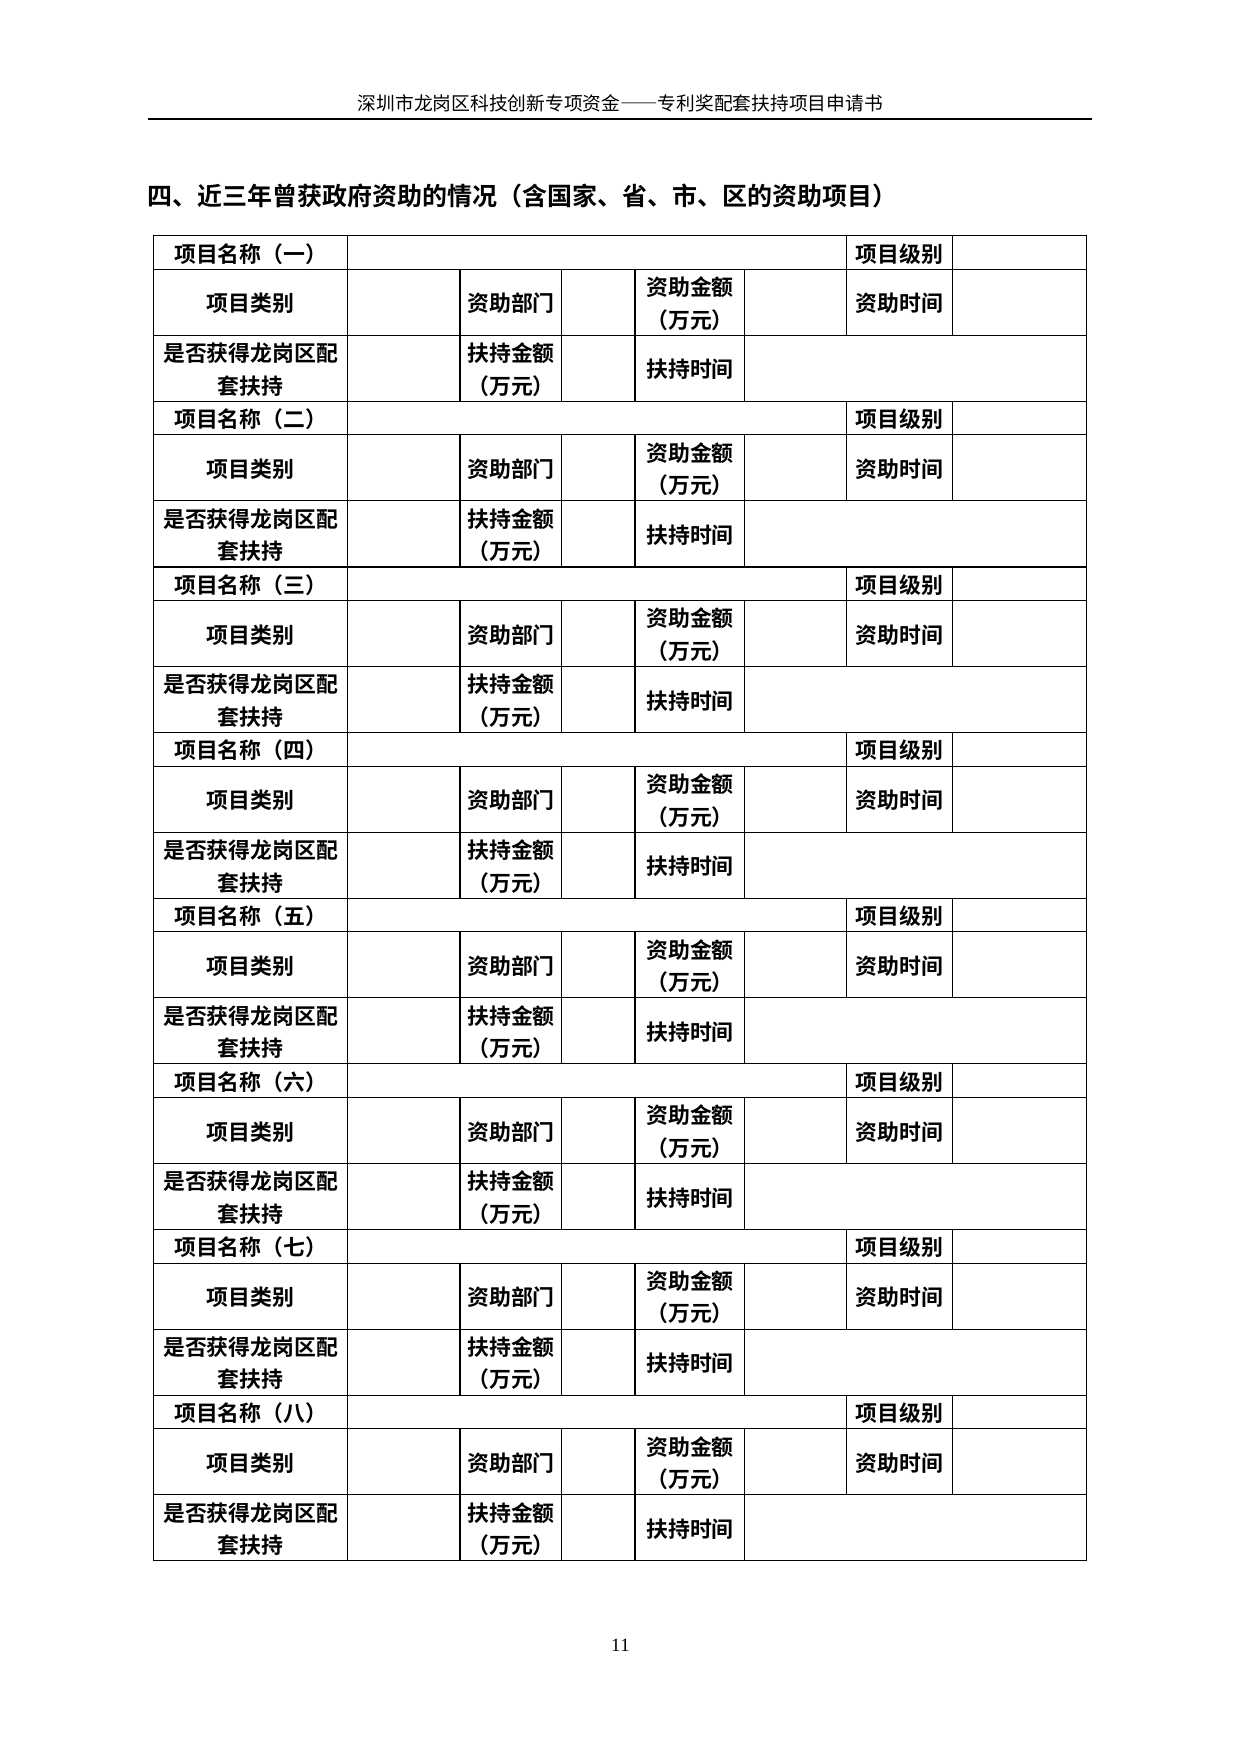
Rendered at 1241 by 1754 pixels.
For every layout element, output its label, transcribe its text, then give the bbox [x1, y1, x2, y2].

table_cell 扶持时间 [636, 1164, 744, 1229]
table_cell 资助时间 [847, 270, 952, 335]
table_cell 资助部门 [461, 435, 561, 500]
table_cell [745, 435, 846, 500]
table_cell 扶持金额（万元） [461, 1330, 561, 1394]
table_cell 资助金额（万元） [636, 1429, 744, 1494]
table_cell [953, 568, 1086, 600]
table_cell [745, 336, 1086, 401]
table_cell [953, 1396, 1086, 1428]
table_cell [348, 1230, 846, 1262]
table_cell [562, 1429, 634, 1494]
table_cell [348, 1396, 846, 1428]
table_cell 扶持金额（万元） [461, 336, 561, 401]
table_cell 资助部门 [461, 1264, 561, 1328]
table_cell [953, 899, 1086, 931]
table_cell [953, 1098, 1086, 1163]
table_cell [953, 270, 1086, 335]
table_cell [562, 767, 634, 832]
table_cell [562, 667, 634, 732]
table_cell 项目级别 [847, 733, 952, 766]
table_cell [745, 833, 1086, 898]
table_cell 扶持金额（万元） [461, 1495, 561, 1560]
table_cell 项目级别 [847, 568, 952, 600]
table_cell [562, 1330, 634, 1394]
table_cell 项目名称（四） [154, 733, 347, 766]
table_cell 扶持金额（万元） [461, 833, 561, 898]
table_cell 扶持时间 [636, 667, 744, 732]
table_cell 资助金额（万元） [636, 601, 744, 666]
table_cell [348, 1495, 459, 1560]
table_cell [348, 1164, 459, 1229]
table_cell 项目名称（五） [154, 899, 347, 931]
table_cell [745, 1429, 846, 1494]
table_cell [562, 833, 634, 898]
table_cell [562, 336, 634, 401]
table_cell [745, 767, 846, 832]
table_cell [953, 601, 1086, 666]
table_cell 项目级别 [847, 1064, 952, 1097]
table_cell 资助金额（万元） [636, 1264, 744, 1328]
table_cell 资助部门 [461, 1429, 561, 1494]
table_cell [953, 1429, 1086, 1494]
table_cell [348, 1429, 459, 1494]
table_cell [348, 1264, 459, 1328]
table_cell 资助部门 [461, 601, 561, 666]
table_cell 项目类别 [154, 1429, 347, 1494]
table_cell 扶持金额（万元） [461, 998, 561, 1063]
table_cell 资助时间 [847, 1098, 952, 1163]
table_cell 是否获得龙岗区配套扶持 [154, 1330, 347, 1394]
table_cell [745, 1164, 1086, 1229]
table_cell 项目名称（二） [154, 402, 347, 434]
table_cell 资助金额（万元） [636, 435, 744, 500]
table_cell [348, 932, 459, 997]
table_cell 是否获得龙岗区配套扶持 [154, 833, 347, 898]
table_cell 资助时间 [847, 767, 952, 832]
table_cell [348, 402, 846, 434]
table_cell [562, 270, 634, 335]
table_cell [953, 402, 1086, 434]
table_cell [348, 501, 459, 566]
table_cell 是否获得龙岗区配套扶持 [154, 1164, 347, 1229]
table_cell 是否获得龙岗区配套扶持 [154, 501, 347, 566]
table_cell 资助时间 [847, 1264, 952, 1328]
table_cell [562, 932, 634, 997]
table_header 项目名称（一） [154, 236, 347, 269]
table_cell [745, 932, 846, 997]
table_cell 是否获得龙岗区配套扶持 [154, 1495, 347, 1560]
table_cell 项目类别 [154, 1264, 347, 1328]
table_cell [348, 435, 459, 500]
table_cell [745, 667, 1086, 732]
table_cell [562, 601, 634, 666]
table_cell 资助时间 [847, 932, 952, 997]
table_cell [953, 1064, 1086, 1097]
table_cell 扶持时间 [636, 336, 744, 401]
table_cell 扶持金额（万元） [461, 1164, 561, 1229]
table_cell 项目类别 [154, 1098, 347, 1163]
table_cell [745, 501, 1086, 566]
table_cell [348, 767, 459, 832]
table_cell 资助时间 [847, 435, 952, 500]
table_cell [953, 932, 1086, 997]
table_cell [745, 1495, 1086, 1560]
table_cell [562, 998, 634, 1063]
table_cell [953, 1230, 1086, 1262]
table_cell [348, 833, 459, 898]
table_cell 项目级别 [847, 1396, 952, 1428]
table_cell 是否获得龙岗区配套扶持 [154, 336, 347, 401]
table_cell 项目级别 [847, 1230, 952, 1262]
table_cell [348, 568, 846, 600]
table_header [348, 236, 846, 269]
table_cell [745, 998, 1086, 1063]
table_cell [348, 899, 846, 931]
table_cell 扶持时间 [636, 1495, 744, 1560]
table_cell 项目类别 [154, 270, 347, 335]
table_cell 项目名称（三） [154, 568, 347, 600]
table_cell 扶持时间 [636, 501, 744, 566]
table_cell 项目类别 [154, 932, 347, 997]
table_cell [745, 601, 846, 666]
table_cell [953, 435, 1086, 500]
table_cell 资助金额（万元） [636, 932, 744, 997]
table_cell [562, 1098, 634, 1163]
table_cell [745, 1264, 846, 1328]
table_cell [745, 270, 846, 335]
table_cell 资助时间 [847, 1429, 952, 1494]
table_cell 资助部门 [461, 1098, 561, 1163]
table_cell 扶持金额（万元） [461, 667, 561, 732]
table_cell [348, 1330, 459, 1394]
table_cell [348, 336, 459, 401]
table_cell 项目类别 [154, 601, 347, 666]
table_cell [562, 435, 634, 500]
table_cell [745, 1098, 846, 1163]
table_cell [348, 270, 459, 335]
table_cell 资助部门 [461, 932, 561, 997]
table_cell [348, 733, 846, 766]
table_header [953, 236, 1086, 269]
table_cell [562, 1164, 634, 1229]
table_cell [562, 1495, 634, 1560]
table_cell 项目名称（八） [154, 1396, 347, 1428]
table_cell [745, 1330, 1086, 1394]
table_header 项目级别 [847, 236, 952, 269]
table_cell [562, 1264, 634, 1328]
table_cell [348, 1064, 846, 1097]
table_cell 资助部门 [461, 767, 561, 832]
table_cell 是否获得龙岗区配套扶持 [154, 667, 347, 732]
table_cell [348, 998, 459, 1063]
table_cell [953, 767, 1086, 832]
table_cell 项目类别 [154, 767, 347, 832]
table_cell 项目级别 [847, 402, 952, 434]
table_cell 项目名称（六） [154, 1064, 347, 1097]
table_cell 项目名称（七） [154, 1230, 347, 1262]
table_cell [953, 1264, 1086, 1328]
table_cell [562, 501, 634, 566]
table_cell [953, 733, 1086, 766]
table_cell [348, 667, 459, 732]
text 四、近三年曾获政府资助的情况（含国家、省、市、区的资助项目） [148, 162, 1092, 227]
table_cell 扶持时间 [636, 1330, 744, 1394]
table_cell 资助部门 [461, 270, 561, 335]
table_cell 扶持时间 [636, 998, 744, 1063]
table_cell 资助金额（万元） [636, 767, 744, 832]
table_cell 资助金额（万元） [636, 270, 744, 335]
table_cell 项目类别 [154, 435, 347, 500]
table_cell 资助金额（万元） [636, 1098, 744, 1163]
table_cell [348, 601, 459, 666]
table_cell 是否获得龙岗区配套扶持 [154, 998, 347, 1063]
table_cell 扶持时间 [636, 833, 744, 898]
table_cell 项目级别 [847, 899, 952, 931]
table_cell 扶持金额（万元） [461, 501, 561, 566]
table_cell [348, 1098, 459, 1163]
table_cell 资助时间 [847, 601, 952, 666]
